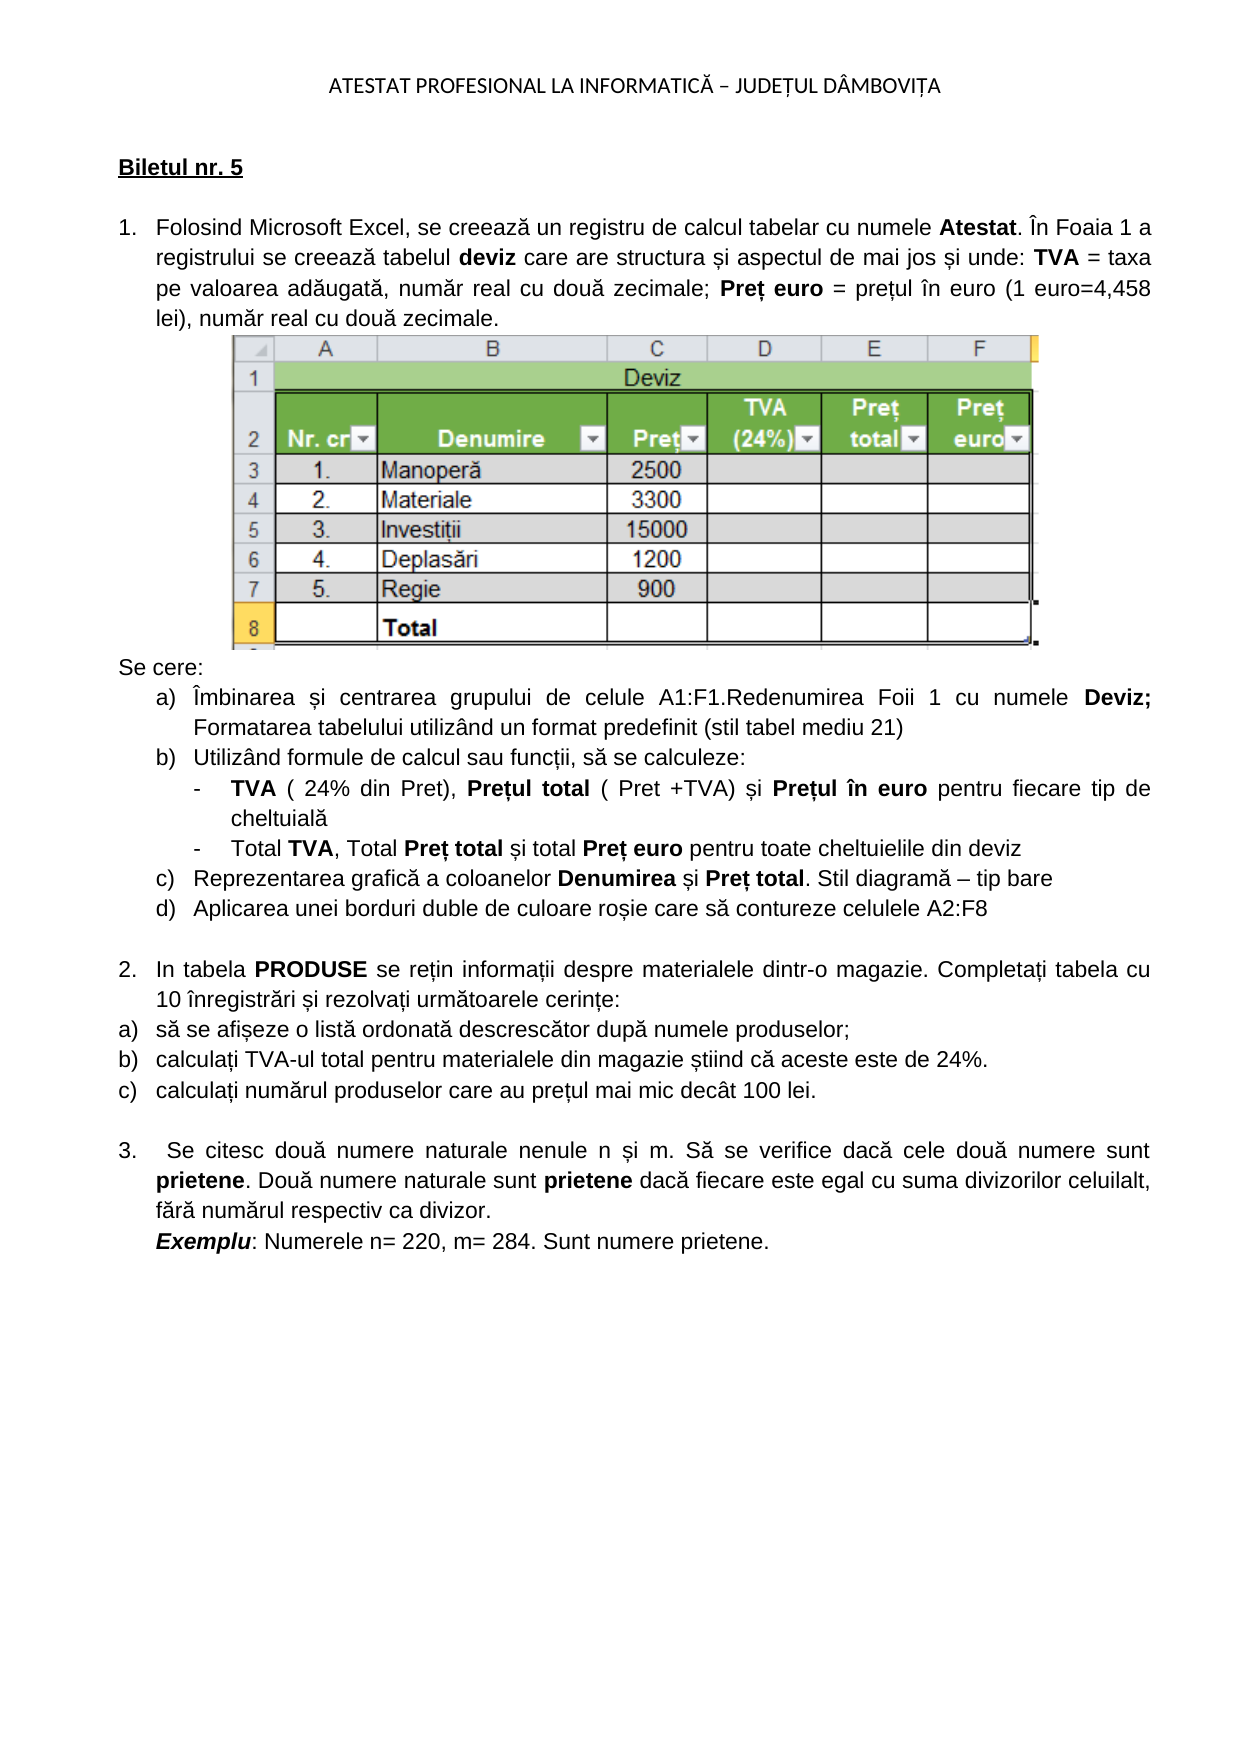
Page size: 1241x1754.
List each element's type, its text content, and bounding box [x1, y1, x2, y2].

text Se cere: [118, 654, 1152, 680]
text Biletul nr. 5 [118, 154, 1152, 180]
list Total TVA, Total Preț total și total Preț euro pentru toate cheltuielile din deviz [193, 835, 1152, 861]
list Folosind Microsoft Excel, se creează un registru de calcul tabelar cu numele Atestat. În Foaia 1 a registrului se creează tabelul deviz care are structura și aspectul de mai jos și unde: TVA = taxa pe valoarea adăugată, număr real cu două zecimale; Preț euro = prețul în euro (1 euro=4,458 lei), număr real cu două zecimale. [118, 214, 1152, 331]
text Exemplu: Numerele n= 220, m= 284. Sunt numere prietene. [118, 1228, 1152, 1254]
list să se afișeze o listă ordonată descrescător după numele produselor; [118, 1016, 1152, 1042]
list Reprezentarea grafică a coloanelor Denumirea și Preț total. Stil diagramă – tip bare [156, 865, 1152, 891]
list calculați numărul produselor care au prețul mai mic decât 100 lei. [118, 1077, 1152, 1103]
list In tabela PRODUSE se rețin informații despre materialele dintr-o magazie. Completați tabela cu 10 înregistrări și rezolvați următoarele cerințe: [118, 956, 1152, 1012]
list Îmbinarea și centrarea grupului de celule A1:F1.Redenumirea Foii 1 cu numele Deviz; Formatarea tabelului utilizând un format predefinit (stil tabel mediu 21) [156, 684, 1152, 740]
list Se citesc două numere naturale nenule n și m. Să se verifice dacă cele două numere sunt prietene. Două numere naturale sunt prietene dacă fiecare este egal cu suma divizorilor celuilalt, fără numărul respectiv ca divizor. [118, 1137, 1152, 1224]
list TVA ( 24% din Pret), Prețul total ( Pret +TVA) și Prețul în euro pentru fiecare tip de cheltuială [193, 774, 1152, 831]
list calculați TVA-ul total pentru materialele din magazie știind că aceste este de 24%. [118, 1046, 1152, 1073]
list Aplicarea unei borduri duble de culoare roșie care să contureze celulele A2:F8 [156, 895, 1152, 922]
list Utilizând formule de calcul sau funcții, să se calculeze: [156, 744, 1152, 771]
picture [231, 335, 1039, 650]
